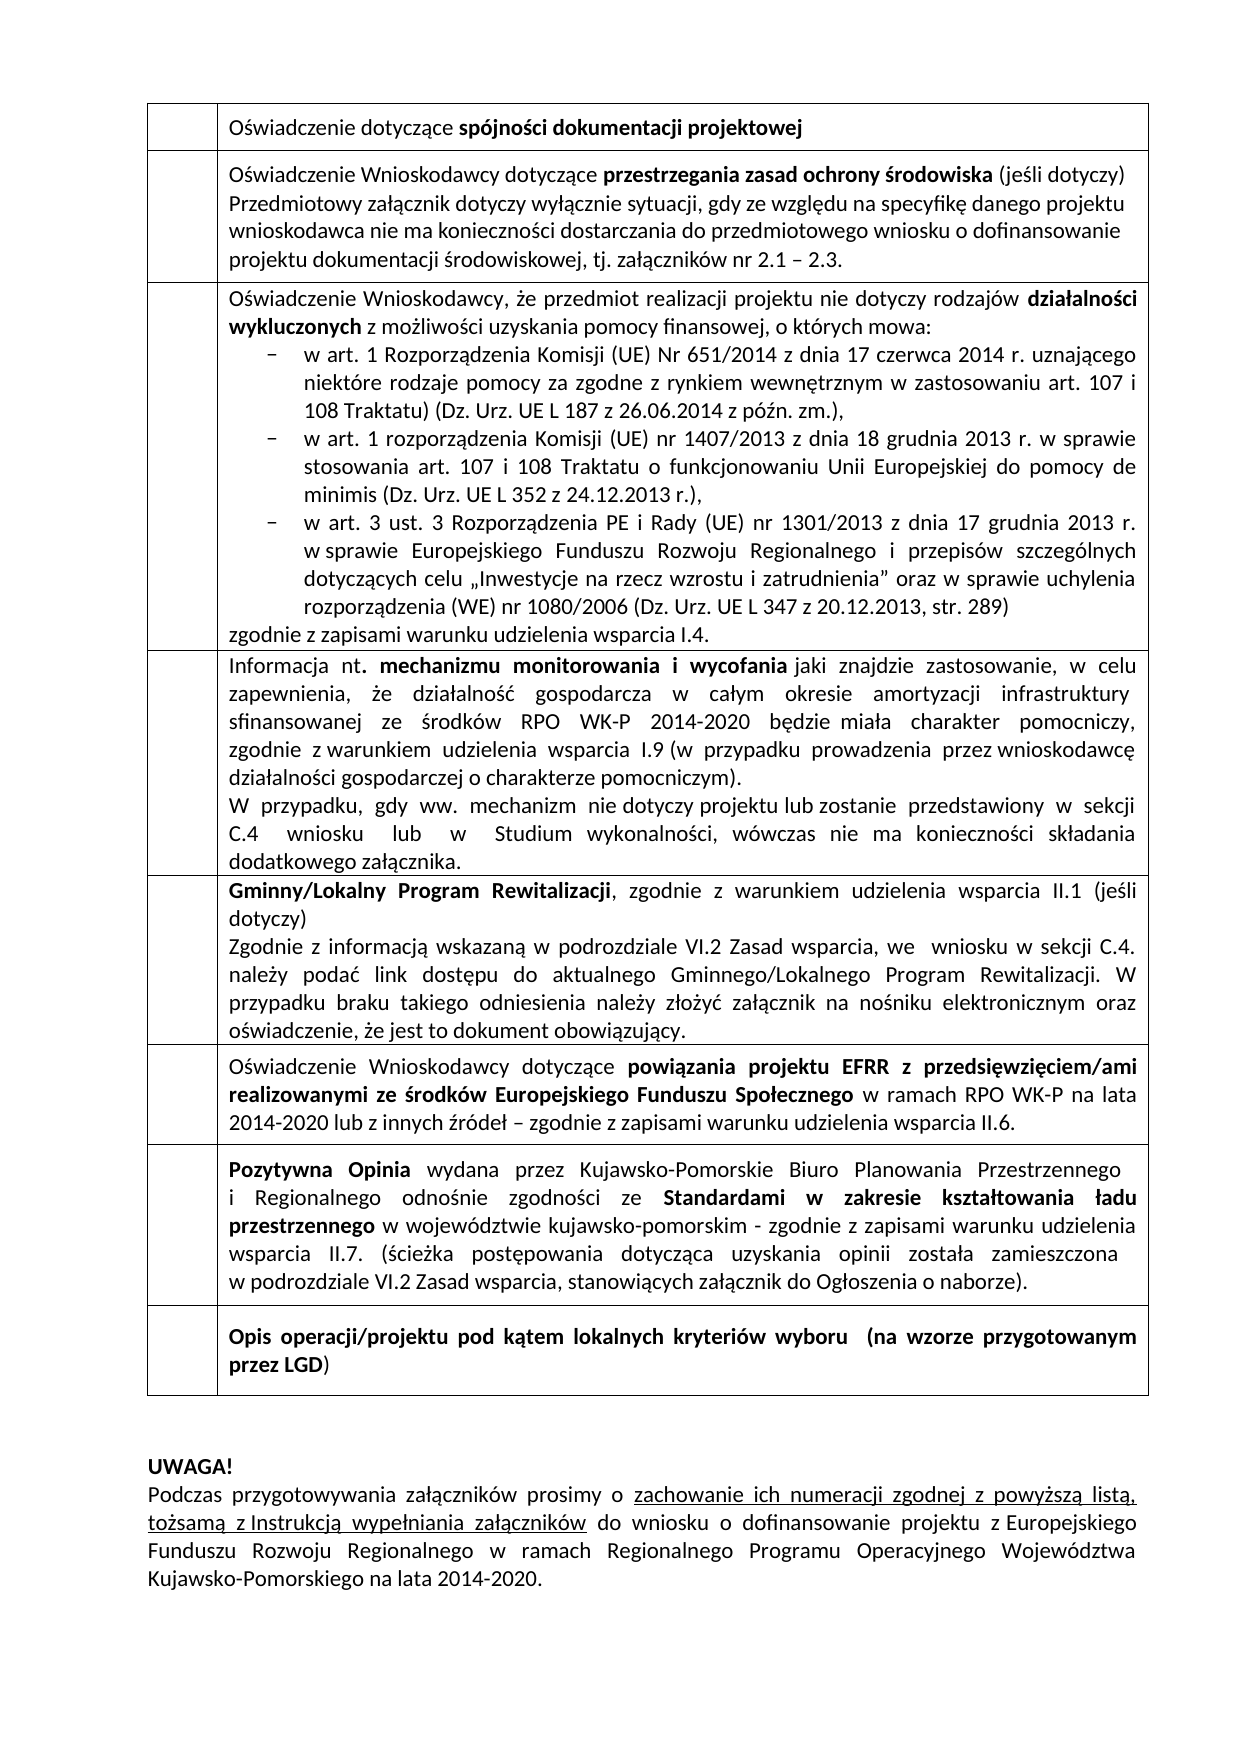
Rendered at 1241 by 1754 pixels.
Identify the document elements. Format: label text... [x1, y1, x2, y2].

table_cell [148, 283, 217, 650]
table_cell Informacja nt. mechanizmu monitorowania i wycofania jaki znajdzie zastosowanie, w celu zapewnienia, że działalność gospodarcza w całym okresie amortyzacji infrastruktury sfinansowanej ze środków RPO WK-P 2014-2020 będzie miała charakter pomocniczy, zgodnie z warunkiem udzielenia wsparcia I.9 (w przypadku prowadzenia przez wnioskodawcę działalności gospodarczej o charakterze pomocniczym). W przypadku, gdy ww. mechanizm nie dotyczy projektu lub zostanie przedstawiony w sekcji C.4 wniosku lub w Studium wykonalności, wówczas nie ma konieczności składania dodatkowego załącznika. [218, 651, 1148, 875]
table_cell Oświadczenie dotyczące spójności dokumentacji projektowej [218, 104, 1148, 150]
text Podczas przygotowywania załączników prosimy o zachowanie ich numeracji zgodnej z powyższą listą, tożsamą z Instrukcją wypełniania załączników do wniosku o dofinansowanie projektu z Europejskiego Funduszu Rozwoju Regionalnego w ramach Regionalnego Programu Operacyjnego Województwa Kujawsko-Pomorskiego na lata 2014-2020. [148, 1480, 1137, 1592]
table_cell [148, 1306, 217, 1395]
table_cell [148, 104, 217, 150]
text UWAGA! [148, 1452, 1093, 1480]
table_cell Oświadczenie Wnioskodawcy, że przedmiot realizacji projektu nie dotyczy rodzajów działalności wykluczonych z możliwości uzyskania pomocy finansowej, o których mowa: w art. 1 Rozporządzenia Komisji (UE) Nr 651/2014 z dnia 17 czerwca 2014 r. uznającego niektóre rodzaje pomocy za zgodne z rynkiem wewnętrznym w zastosowaniu art. 107 i 108 Traktatu) (Dz. Urz. UE L 187 z 26.06.2014 z późn. zm.), w art. 1 rozporządzenia Komisji (UE) nr 1407/2013 z dnia 18 grudnia 2013 r. w sprawie stosowania art. 107 i 108 Traktatu o funkcjonowaniu Unii Europejskiej do pomocy de minimis (Dz. Urz. UE L 352 z 24.12.2013 r.), w art. 3 ust. 3 Rozporządzenia PE i Rady (UE) nr 1301/2013 z dnia 17 grudnia 2013 r. w sprawie Europejskiego Funduszu Rozwoju Regionalnego i przepisów szczególnych dotyczących celu „Inwestycje na rzecz wzrostu i zatrudnienia” oraz w sprawie uchylenia rozporządzenia (WE) nr 1080/2006 (Dz. Urz. UE L 347 z 20.12.2013, str. 289) zgodnie z zapisami warunku udzielenia wsparcia I.4. [218, 283, 1148, 650]
table_cell Pozytywna Opinia wydana przez Kujawsko-Pomorskie Biuro Planowania Przestrzennego i Regionalnego odnośnie zgodności ze Standardami w zakresie kształtowania ładu przestrzennego w województwie kujawsko-pomorskim - zgodnie z zapisami warunku udzielenia wsparcia II.7. (ścieżka postępowania dotycząca uzyskania opinii została zamieszczona w podrozdziale VI.2 Zasad wsparcia, stanowiących załącznik do Ogłoszenia o naborze). [218, 1145, 1148, 1305]
table_cell [148, 876, 217, 1044]
table_cell [148, 651, 217, 875]
table_cell Oświadczenie Wnioskodawcy dotyczące przestrzegania zasad ochrony środowiska (jeśli dotyczy) Przedmiotowy załącznik dotyczy wyłącznie sytuacji, gdy ze względu na specyfikę danego projektu wnioskodawca nie ma konieczności dostarczania do przedmiotowego wniosku o dofinansowanie projektu dokumentacji środowiskowej, tj. załączników nr 2.1 – 2.3. [218, 151, 1148, 282]
table_cell Oświadczenie Wnioskodawcy dotyczące powiązania projektu EFRR z przedsięwzięciem/ami realizowanymi ze środków Europejskiego Funduszu Społecznego w ramach RPO WK-P na lata 2014-2020 lub z innych źródeł – zgodnie z zapisami warunku udzielenia wsparcia II.6. [218, 1045, 1148, 1144]
table_cell Gminny/Lokalny Program Rewitalizacji, zgodnie z warunkiem udzielenia wsparcia II.1 (jeśli dotyczy) Zgodnie z informacją wskazaną w podrozdziale VI.2 Zasad wsparcia, we wniosku w sekcji C.4. należy podać link dostępu do aktualnego Gminnego/Lokalnego Program Rewitalizacji. W przypadku braku takiego odniesienia należy złożyć załącznik na nośniku elektronicznym oraz oświadczenie, że jest to dokument obowiązujący. [218, 876, 1148, 1044]
table_cell [148, 151, 217, 282]
table_cell Opis operacji/projektu pod kątem lokalnych kryteriów wyboru (na wzorze przygotowanym przez LGD) [218, 1306, 1148, 1395]
table_cell [148, 1045, 217, 1144]
table_cell [148, 1145, 217, 1305]
